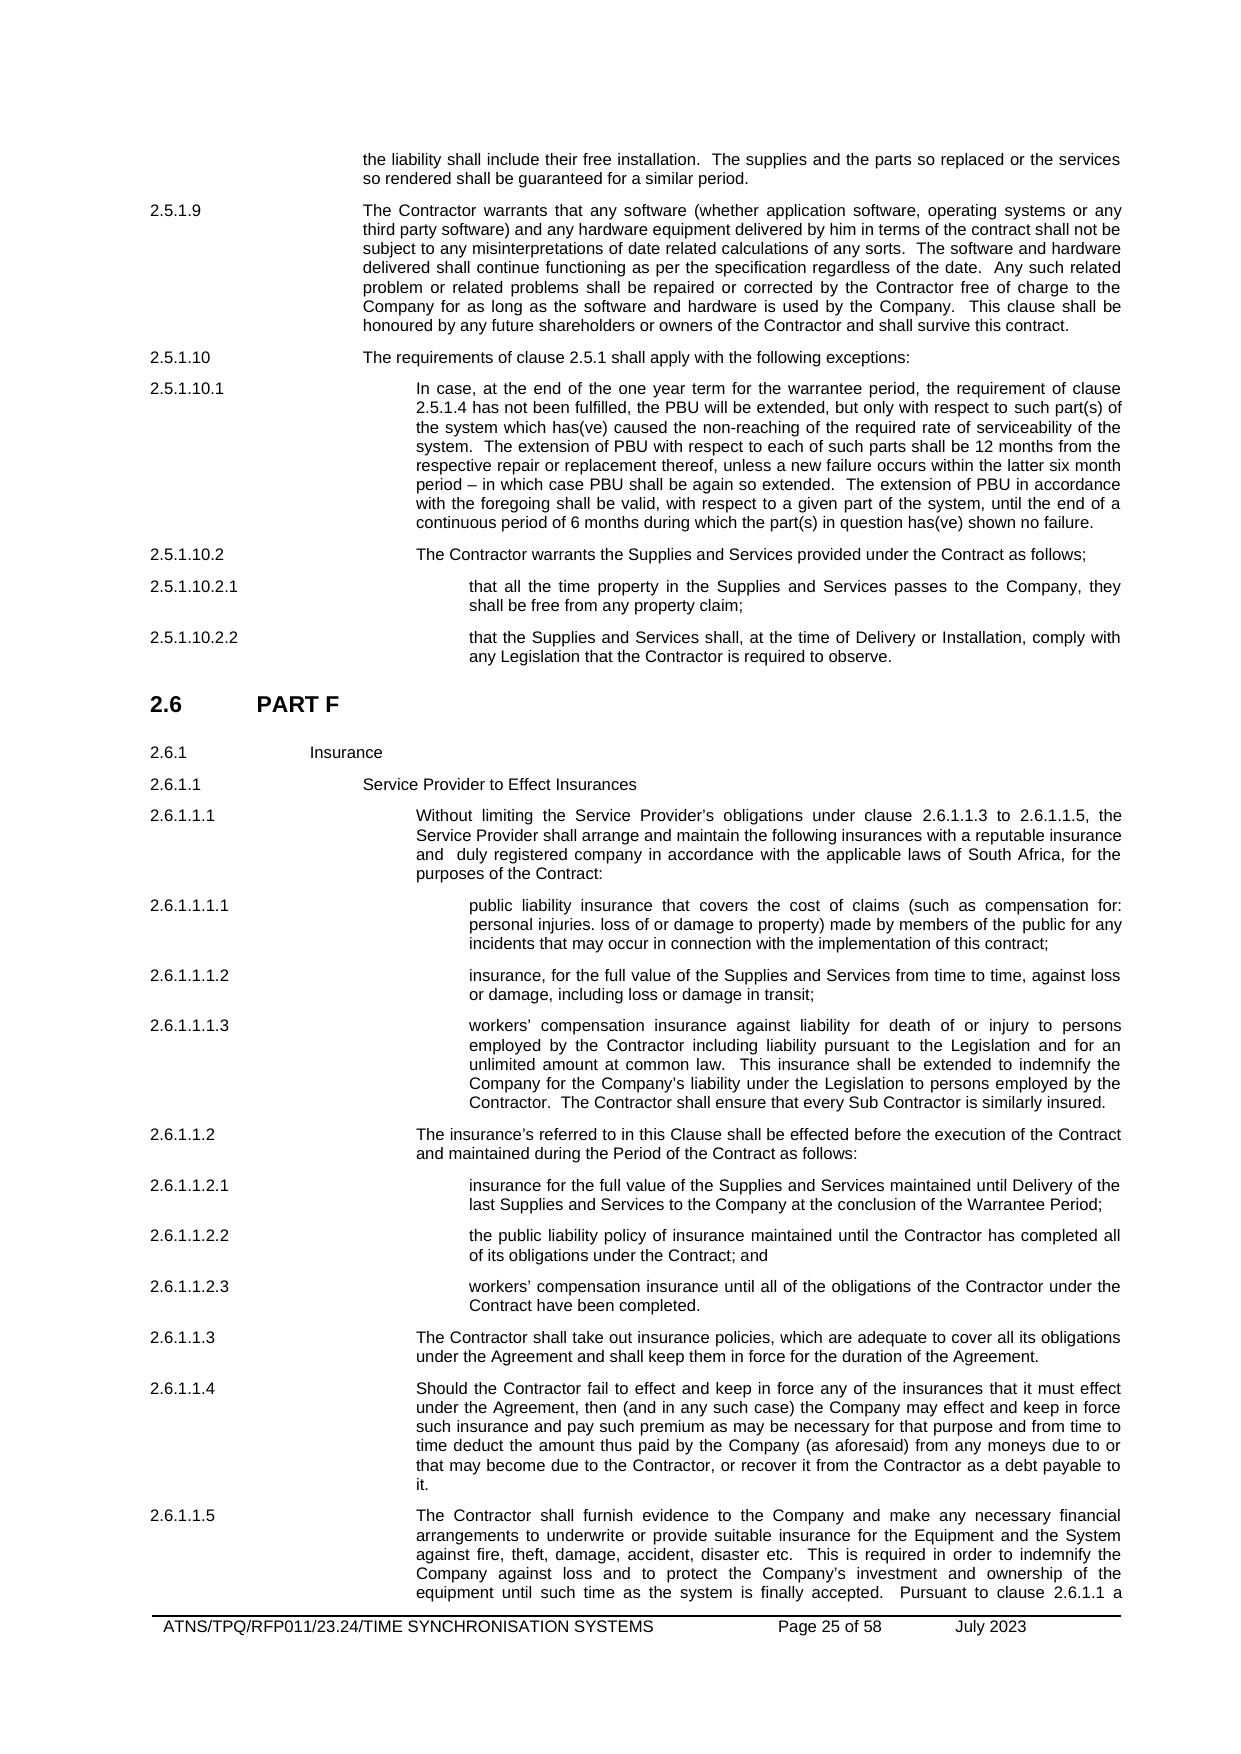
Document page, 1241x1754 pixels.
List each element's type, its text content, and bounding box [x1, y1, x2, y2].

subtitle The requirements of clause 2.5.1 shall apply with the following exceptions: [150, 347, 1122, 367]
subtitle Insurance [150, 743, 1122, 762]
subtitle that the Supplies and Services shall, at the time of Delivery or Installation, comply with any Legislation that the Contractor is required to observe. [150, 627, 1122, 666]
subtitle Should the Contractor fail to effect and keep in force any of the insurances that it must effect under the Agreement, then (and in any such case) the Company may effect and keep in force such insurance and pay such premium as may be necessary for that purpose and from time to time deduct the amount thus paid by the Company (as aforesaid) from any moneys due to or that may become due to the Contractor, or recover it from the Contractor as a debt payable to it. [150, 1379, 1122, 1494]
subtitle The insurance’s referred to in this Clause shall be effected before the execution of the Contract and maintained during the Period of the Contract as follows: [150, 1124, 1122, 1163]
subtitle workers’ compensation insurance against liability for death of or injury to persons employed by the Contractor including liability pursuant to the Legislation and for an unlimited amount at common law. This insurance shall be extended to indemnify the Company for the Company’s liability under the Legislation to persons employed by the Contractor. The Contractor shall ensure that every Sub Contractor is similarly insured. [150, 1016, 1122, 1112]
subtitle workers’ compensation insurance until all of the obligations of the Contractor under the Contract have been completed. [150, 1277, 1122, 1315]
subtitle Service Provider to Effect Insurances [150, 774, 1122, 794]
subtitle public liability insurance that covers the cost of claims (such as compensation for: personal injuries. loss of or damage to property) made by members of the public for any incidents that may occur in connection with the implementation of this contract; [150, 895, 1122, 953]
subtitle The Contractor warrants that any software (whether application software, operating systems or any third party software) and any hardware equipment delivered by him in terms of the contract shall not be subject to any misinterpretations of date related calculations of any sorts. The software and hardware delivered shall continue functioning as per the specification regardless of the date. Any such related problem or related problems shall be repaired or corrected by the Contractor free of charge to the Company for as long as the software and hardware is used by the Company. This clause shall be honoured by any future shareholders or owners of the Contractor and shall survive this contract. [150, 201, 1122, 335]
subtitle that all the time property in the Supplies and Services passes to the Company, they shall be free from any property claim; [150, 577, 1122, 615]
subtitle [150, 1506, 1122, 1602]
subtitle PART F [150, 691, 1122, 717]
subtitle The Contractor shall take out insurance policies, which are adequate to cover all its obligations under the Agreement and shall keep them in force for the duration of the Agreement. [150, 1328, 1122, 1366]
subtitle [150, 150, 1122, 188]
subtitle Without limiting the Service Provider’s obligations under clause 2.6.1.1.3 to 2.6.1.1.5, the Service Provider shall arrange and maintain the following insurances with a reputable insurance and duly registered company in accordance with the applicable laws of South Africa, for the purposes of the Contract: [150, 806, 1122, 883]
subtitle The Contractor warrants the Supplies and Services provided under the Contract as follows; [150, 545, 1122, 564]
subtitle insurance for the full value of the Supplies and Services maintained until Delivery of the last Supplies and Services to the Company at the conclusion of the Warrantee Period; [150, 1175, 1122, 1214]
subtitle the public liability policy of insurance maintained until the Contractor has completed all of its obligations under the Contract; and [150, 1226, 1122, 1264]
subtitle In case, at the end of the one year term for the warrantee period, the requirement of clause 2.5.1.4 has not been fulfilled, the PBU will be extended, but only with respect to such part(s) of the system which has(ve) caused the non-reaching of the required rate of serviceability of the system. The extension of PBU with respect to each of such parts shall be 12 months from the respective repair or replacement thereof, unless a new failure occurs within the latter six month period – in which case PBU shall be again so extended. The extension of PBU in accordance with the foregoing shall be valid, with respect to a given part of the system, until the end of a continuous period of 6 months during which the part(s) in question has(ve) shown no failure. [150, 379, 1122, 532]
subtitle insurance, for the full value of the Supplies and Services from time to time, against loss or damage, including loss or damage in transit; [150, 965, 1122, 1004]
